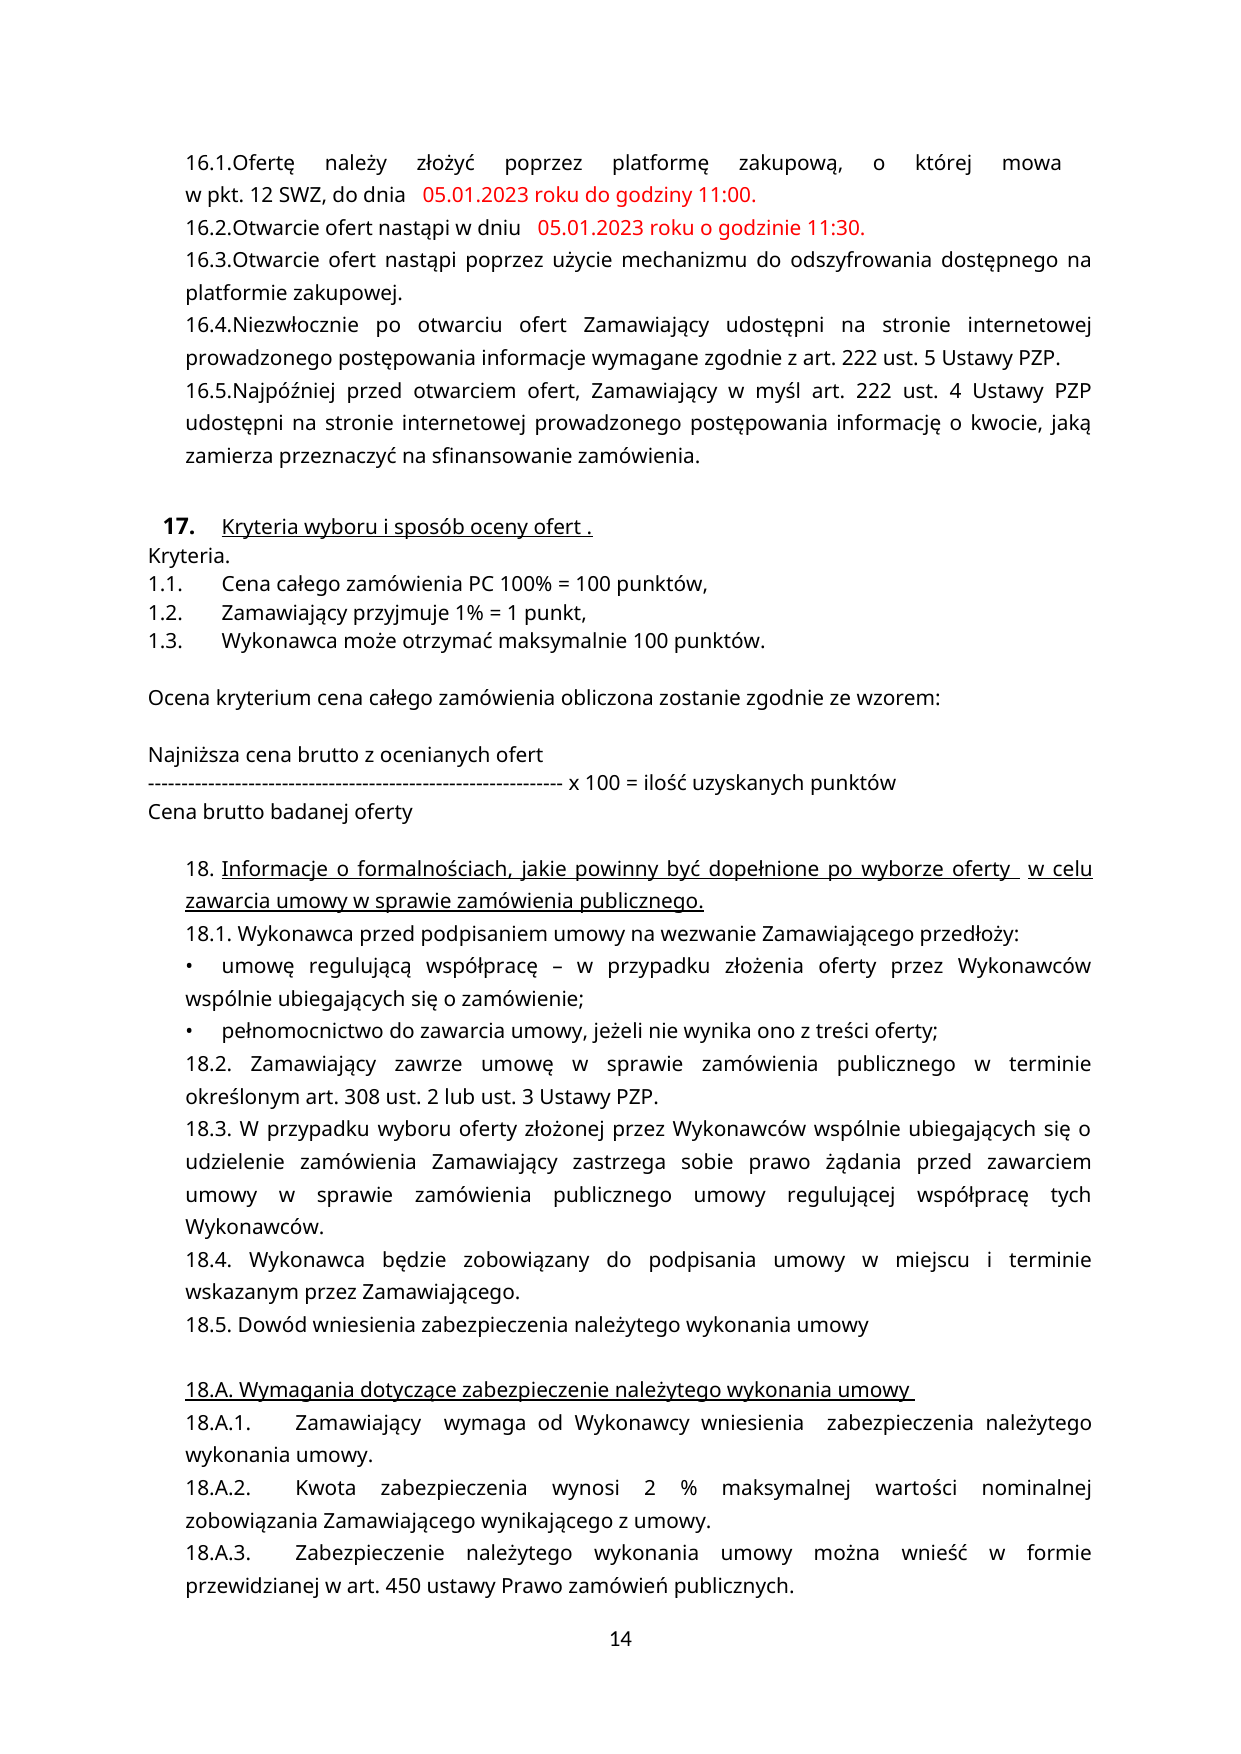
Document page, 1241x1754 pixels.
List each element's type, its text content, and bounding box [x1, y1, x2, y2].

text 18.A.2. Kwota zabezpieczenia wynosi 2 % maksymalnej wartości nominalnej zobowiązania Zamawiającego wynikającego z umowy. [185, 1473, 1093, 1534]
text Najniższa cena brutto z ocenianych ofert [148, 740, 1093, 768]
text 16.4.Niezwłocznie po otwarciu ofert Zamawiający udostępni na stronie internetowej prowadzonego postępowania informacje wymagane zgodnie z art. 222 ust. 5 Ustawy PZP. [185, 311, 1093, 372]
text 17. Kryteria wyboru i sposób oceny ofert . [162, 509, 1093, 541]
text • umowę regulującą współpracę – w przypadku złożenia oferty przez Wykonawców wspólnie ubiegających się o zamówienie; [185, 951, 1093, 1012]
text Kryteria. [148, 541, 1093, 569]
text • pełnomocnictwo do zawarcia umowy, jeżeli nie wynika ono z treści oferty; [185, 1017, 1093, 1045]
text 18.2. Zamawiający zawrze umowę w sprawie zamówienia publicznego w terminie określonym art. 308 ust. 2 lub ust. 3 Ustawy PZP. [185, 1049, 1093, 1110]
text 18.3. W przypadku wyboru oferty złożonej przez Wykonawców wspólnie ubiegających się o udzielenie zamówienia Zamawiający zastrzega sobie prawo żądania przed zawarciem umowy w sprawie zamówienia publicznego umowy regulującej współpracę tych Wykonawców. [185, 1114, 1093, 1241]
text 18.A. Wymagania dotyczące zabezpieczenie należytego wykonania umowy [185, 1375, 1093, 1404]
text Cena brutto badanej oferty [148, 797, 1093, 825]
text 16.1.Ofertę należy złożyć poprzez platformę zakupową, o której mowa w pkt. 12 SWZ, do dnia 05.01.2023 roku do godziny 11:00. [185, 148, 1093, 209]
text -------------------------------------------------------------- x 100 = ilość uzyskanych punktów [148, 768, 1093, 797]
text 16.3.Otwarcie ofert nastąpi poprzez użycie mechanizmu do odszyfrowania dostępnego na platformie zakupowej. [185, 245, 1093, 306]
text 16.2.Otwarcie ofert nastąpi w dniu 05.01.2023 roku o godzinie 11:30. [185, 213, 1093, 241]
text Ocena kryterium cena całego zamówienia obliczona zostanie zgodnie ze wzorem: [148, 683, 1093, 711]
text 18.A.3. Zabezpieczenie należytego wykonania umowy można wnieść w formie przewidzianej w art. 450 ustawy Prawo zamówień publicznych. [185, 1538, 1093, 1599]
text 18. Informacje o formalnościach, jakie powinny być dopełnione po wyborze oferty w celu zawarcia umowy w sprawie zamówienia publicznego. [185, 854, 1093, 915]
text 18.1. Wykonawca przed podpisaniem umowy na wezwanie Zamawiającego przedłoży: [185, 919, 1093, 947]
text 18.5. Dowód wniesienia zabezpieczenia należytego wykonania umowy [185, 1310, 1093, 1338]
text 1.1. Cena całego zamówienia PC 100% = 100 punktów, [148, 569, 1093, 598]
text 16.5.Najpóźniej przed otwarciem ofert, Zamawiający w myśl art. 222 ust. 4 Ustawy PZP udostępni na stronie internetowej prowadzonego postępowania informację o kwocie, jaką zamierza przeznaczyć na sfinansowanie zamówienia. [185, 376, 1093, 469]
text 1.3. Wykonawca może otrzymać maksymalnie 100 punktów. [148, 626, 1093, 654]
text 1.2. Zamawiający przyjmuje 1% = 1 punkt, [148, 598, 1093, 626]
text 18.A.1. Zamawiający wymaga od Wykonawcy wniesienia zabezpieczenia należytego wykonania umowy. [185, 1408, 1093, 1469]
text 18.4. Wykonawca będzie zobowiązany do podpisania umowy w miejscu i terminie wskazanym przez Zamawiającego. [185, 1245, 1093, 1306]
